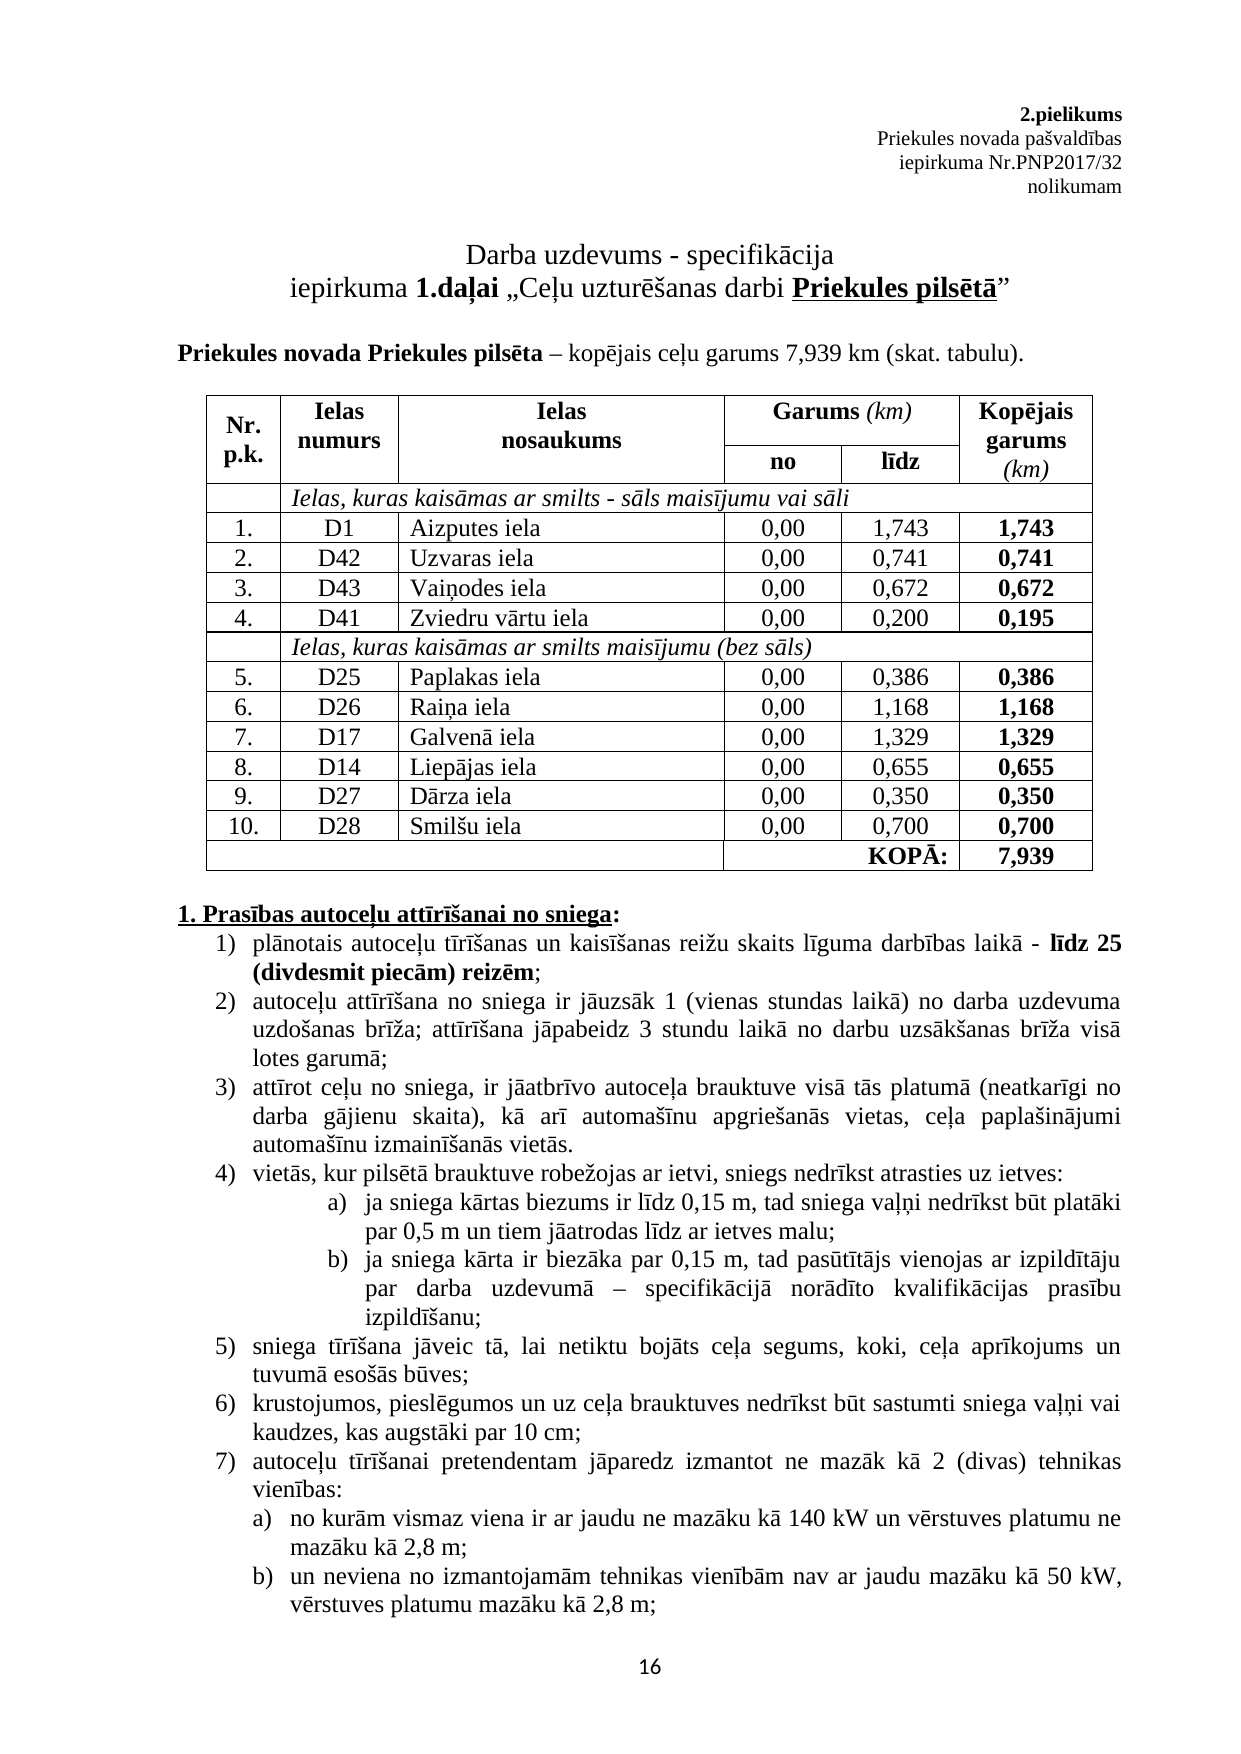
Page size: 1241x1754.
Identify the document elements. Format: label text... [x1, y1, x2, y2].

table_cell no [725, 446, 841, 482]
table_cell 1,329 [960, 722, 1092, 751]
table_cell 0,672 [960, 573, 1092, 602]
table_cell 0,386 [960, 662, 1092, 691]
list no kurām vismaz viena ir ar jaudu ne mazāku kā 140 kW un vērstuves platumu ne mazāku kā 2,8 m; [252, 1503, 1122, 1561]
table_cell 0,741 [842, 543, 959, 572]
table_cell Dārza iela [399, 781, 724, 810]
table_cell Zviedru vārtu iela [399, 603, 724, 631]
table_cell D26 [281, 692, 398, 721]
table_cell 7,939 [960, 841, 1092, 870]
table_cell 1,743 [960, 513, 1092, 542]
table_cell D41 [281, 603, 398, 631]
table_cell 0,00 [725, 513, 841, 542]
table_cell 0,350 [842, 781, 959, 810]
table_cell Uzvaras iela [399, 543, 724, 572]
table_cell 0,00 [725, 722, 841, 751]
table_cell 0,00 [725, 603, 841, 631]
table_cell D28 [281, 811, 398, 840]
table_cell [207, 484, 280, 512]
list attīrot ceļu no sniega, ir jāatbrīvo autoceļa brauktuve visā tās platumā (neatkarīgi no darba gājienu skaita), kā arī automašīnu apgriešanās vietas, ceļa paplašinājumi automašīnu izmainīšanās vietās. [215, 1072, 1122, 1158]
table_cell Galvenā iela [399, 722, 724, 751]
table_cell 9. [207, 781, 280, 810]
list sniega tīrīšana jāveic tā, lai netiktu bojāts ceļa segums, koki, ceļa aprīkojums un tuvumā esošās būves; [215, 1331, 1122, 1388]
table_cell 10. [207, 811, 280, 840]
table_cell 0,00 [725, 781, 841, 810]
table_cell D27 [281, 781, 398, 810]
table_header Garums (km) [725, 396, 959, 445]
list autoceļu tīrīšanai pretendentam jāparedz izmantot ne mazāk kā 2 (divas) tehnikas vienības: [215, 1446, 1122, 1503]
table_cell 1,329 [842, 722, 959, 751]
table_cell 0,00 [725, 573, 841, 602]
table_cell D42 [281, 543, 398, 572]
table_cell D1 [281, 513, 398, 542]
text nolikumam [177, 174, 1122, 198]
table_cell Liepājas iela [399, 752, 724, 780]
table_cell 3. [207, 573, 280, 602]
text 2.pielikums [177, 102, 1122, 126]
table_cell [207, 633, 280, 661]
table_cell Raiņa iela [399, 692, 724, 721]
table_cell 2. [207, 543, 280, 572]
table_cell 0,00 [725, 662, 841, 691]
table_cell KOPĀ: [724, 841, 959, 870]
text iepirkuma 1.daļai „Ceļu uzturēšanas darbi Priekules pilsētā” [177, 271, 1122, 304]
list ja sniega kārta ir biezāka par 0,15 m, tad pasūtītājs vienojas ar izpildītāju par darba uzdevumā – specifikācijā norādīto kvalifikācijas prasību izpildīšanu; [327, 1244, 1122, 1331]
table_cell 0,672 [842, 573, 959, 602]
table_cell 0,00 [725, 752, 841, 780]
table_cell 1,743 [842, 513, 959, 542]
table_cell 0,350 [960, 781, 1092, 810]
text Priekules novada Priekules pilsēta – kopējais ceļu garums 7,939 km (skat. tabulu). [177, 338, 1122, 366]
table_cell 1,168 [960, 692, 1092, 721]
list vietās, kur pilsētā brauktuve robežojas ar ietvi, sniegs nedrīkst atrasties uz ietves: [215, 1158, 1122, 1187]
list krustojumos, pieslēgumos un uz ceļa brauktuves nedrīkst būt sastumti sniega vaļņi vai kaudzes, kas augstāki par 10 cm; [215, 1388, 1122, 1446]
table_header Nr. p.k. [207, 396, 280, 482]
table_cell D25 [281, 662, 398, 691]
table_cell 0,195 [960, 603, 1092, 631]
table_cell 0,741 [960, 543, 1092, 572]
table_cell Aizputes iela [399, 513, 724, 542]
list autoceļu attīrīšana no sniega ir jāuzsāk 1 (vienas stundas laikā) no darba uzdevuma uzdošanas brīža; attīrīšana jāpabeidz 3 stundu laikā no darbu uzsākšanas brīža visā lotes garumā; [215, 986, 1122, 1072]
text 1. Prasības autoceļu attīrīšanai no sniega: [177, 899, 1122, 928]
table_cell Ielas, kuras kaisāmas ar smilts maisījumu (bez sāls) [281, 633, 1092, 661]
text Priekules novada pašvaldības [177, 126, 1122, 150]
table_cell 0,00 [725, 811, 841, 840]
table_cell 4. [207, 603, 280, 631]
table_cell 5. [207, 662, 280, 691]
table_cell 6. [207, 692, 280, 721]
table_cell 0,386 [842, 662, 959, 691]
table_cell 0,00 [725, 543, 841, 572]
table_cell 1,168 [842, 692, 959, 721]
table_cell 0,200 [842, 603, 959, 631]
table_cell 0,655 [842, 752, 959, 780]
table_header Ielas nosaukums [399, 396, 724, 482]
table_cell 0,655 [960, 752, 1092, 780]
table_cell līdz [842, 446, 959, 482]
table_cell 0,700 [842, 811, 959, 840]
list plānotais autoceļu tīrīšanas un kaisīšanas reižu skaits līguma darbības laikā - līdz 25 (divdesmit piecām) reizēm; [215, 928, 1122, 986]
table_cell Vaiņodes iela [399, 573, 724, 602]
table_cell 1. [207, 513, 280, 542]
text Darba uzdevums - specifikācija [177, 237, 1122, 271]
table_cell 0,700 [960, 811, 1092, 840]
table_cell Ielas, kuras kaisāmas ar smilts - sāls maisījumu vai sāli [281, 484, 1092, 512]
table_cell Smilšu iela [399, 811, 724, 840]
table_cell Paplakas iela [399, 662, 724, 691]
text iepirkuma Nr.PNP2017/32 [177, 150, 1122, 174]
table_cell 0,00 [725, 692, 841, 721]
table_cell 7. [207, 722, 280, 751]
table_cell D17 [281, 722, 398, 751]
table_header Kopējais garums (km) [960, 396, 1092, 482]
table_cell D14 [281, 752, 398, 780]
list ja sniega kārtas biezums ir līdz 0,15 m, tad sniega vaļņi nedrīkst būt platāki par 0,5 m un tiem jāatrodas līdz ar ietves malu; [327, 1187, 1122, 1244]
list un neviena no izmantojamām tehnikas vienībām nav ar jaudu mazāku kā 50 kW, vērstuves platumu mazāku kā 2,8 m; [252, 1561, 1122, 1618]
table_cell D43 [281, 573, 398, 602]
table_header Ielas numurs [281, 396, 398, 482]
table_cell [207, 841, 723, 870]
table_cell 8. [207, 752, 280, 780]
